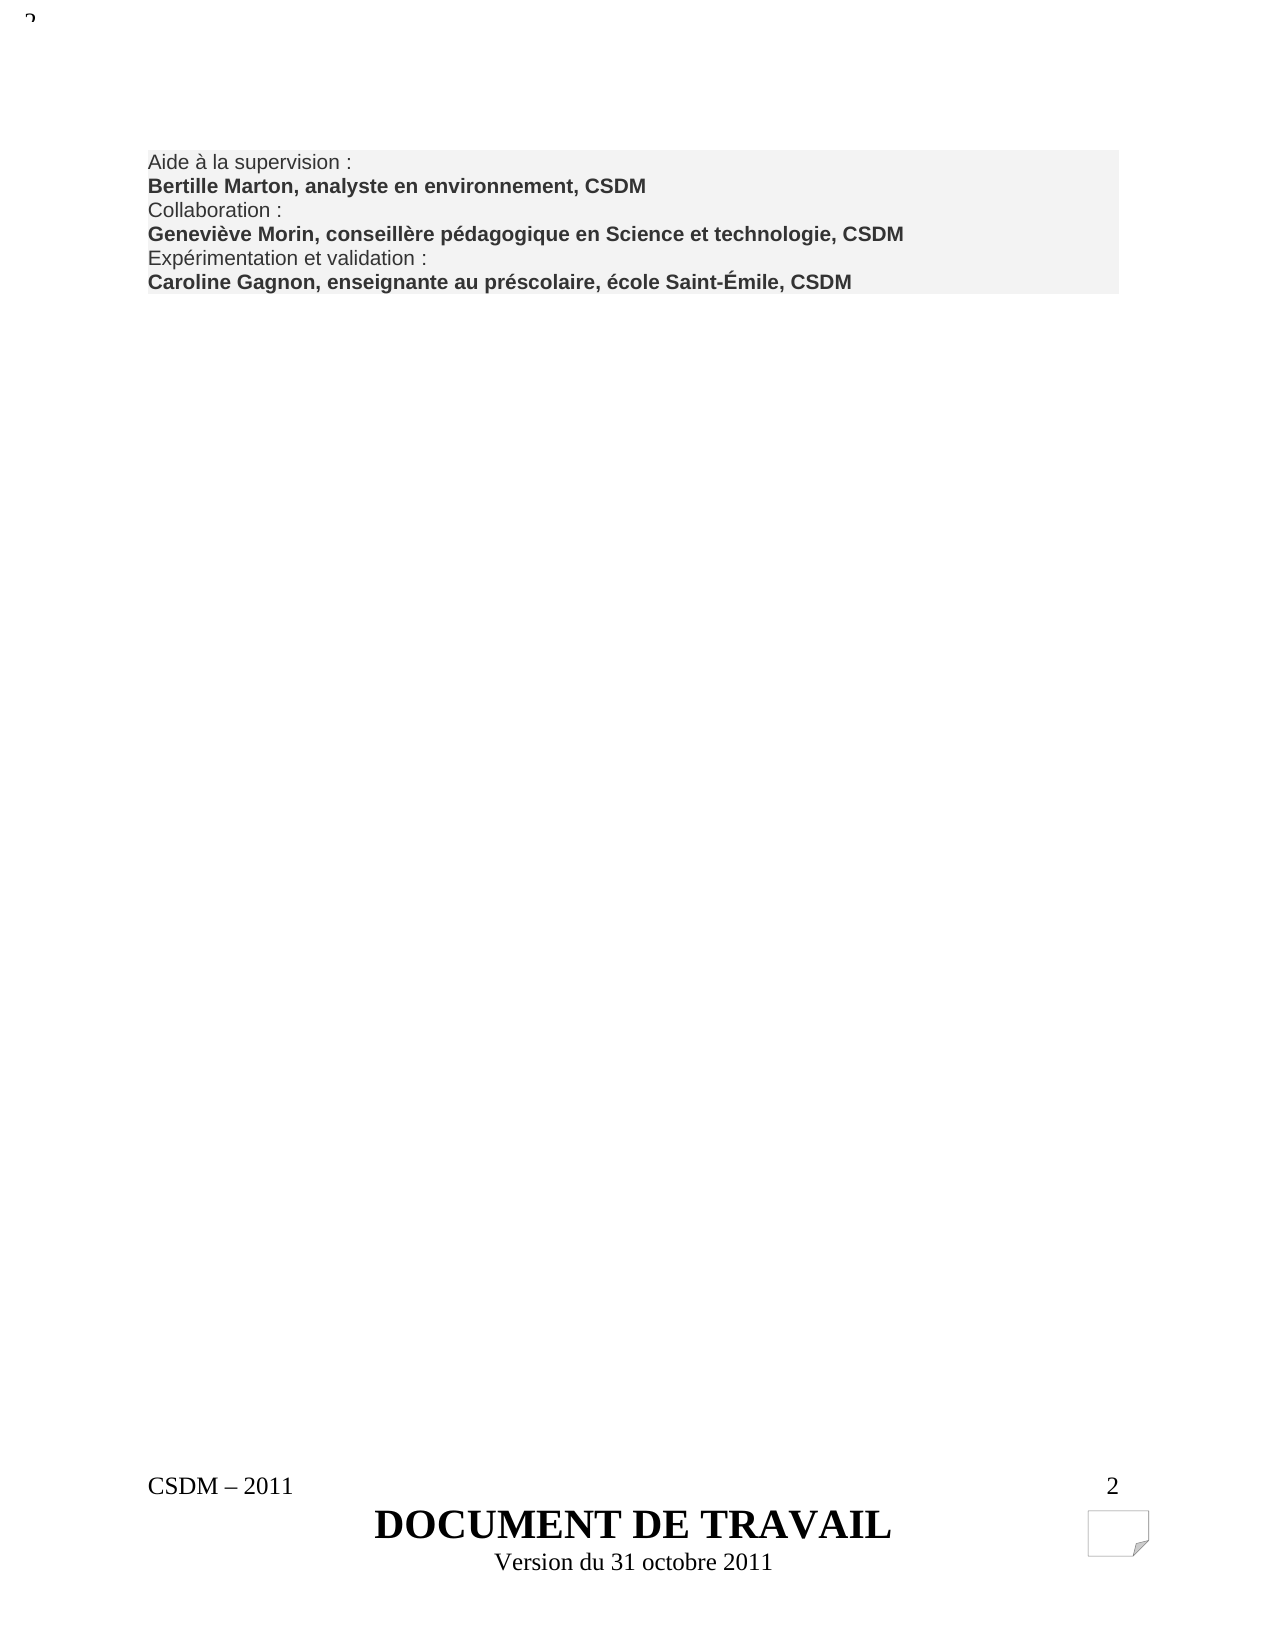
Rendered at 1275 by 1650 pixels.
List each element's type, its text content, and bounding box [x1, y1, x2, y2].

text Expérimentation et validation : [148, 246, 1119, 270]
text Aide à la supervision : [148, 150, 1119, 174]
text Collaboration : [148, 198, 1119, 222]
text Caroline Gagnon, enseignante au préscolaire, école Saint-Émile, CSDM [148, 270, 1119, 294]
text , conseillère pédagogique en Science et technologie, CSDM [148, 222, 1119, 246]
text Bertille Marton, analyste en environnement, CSDM [148, 174, 1119, 198]
